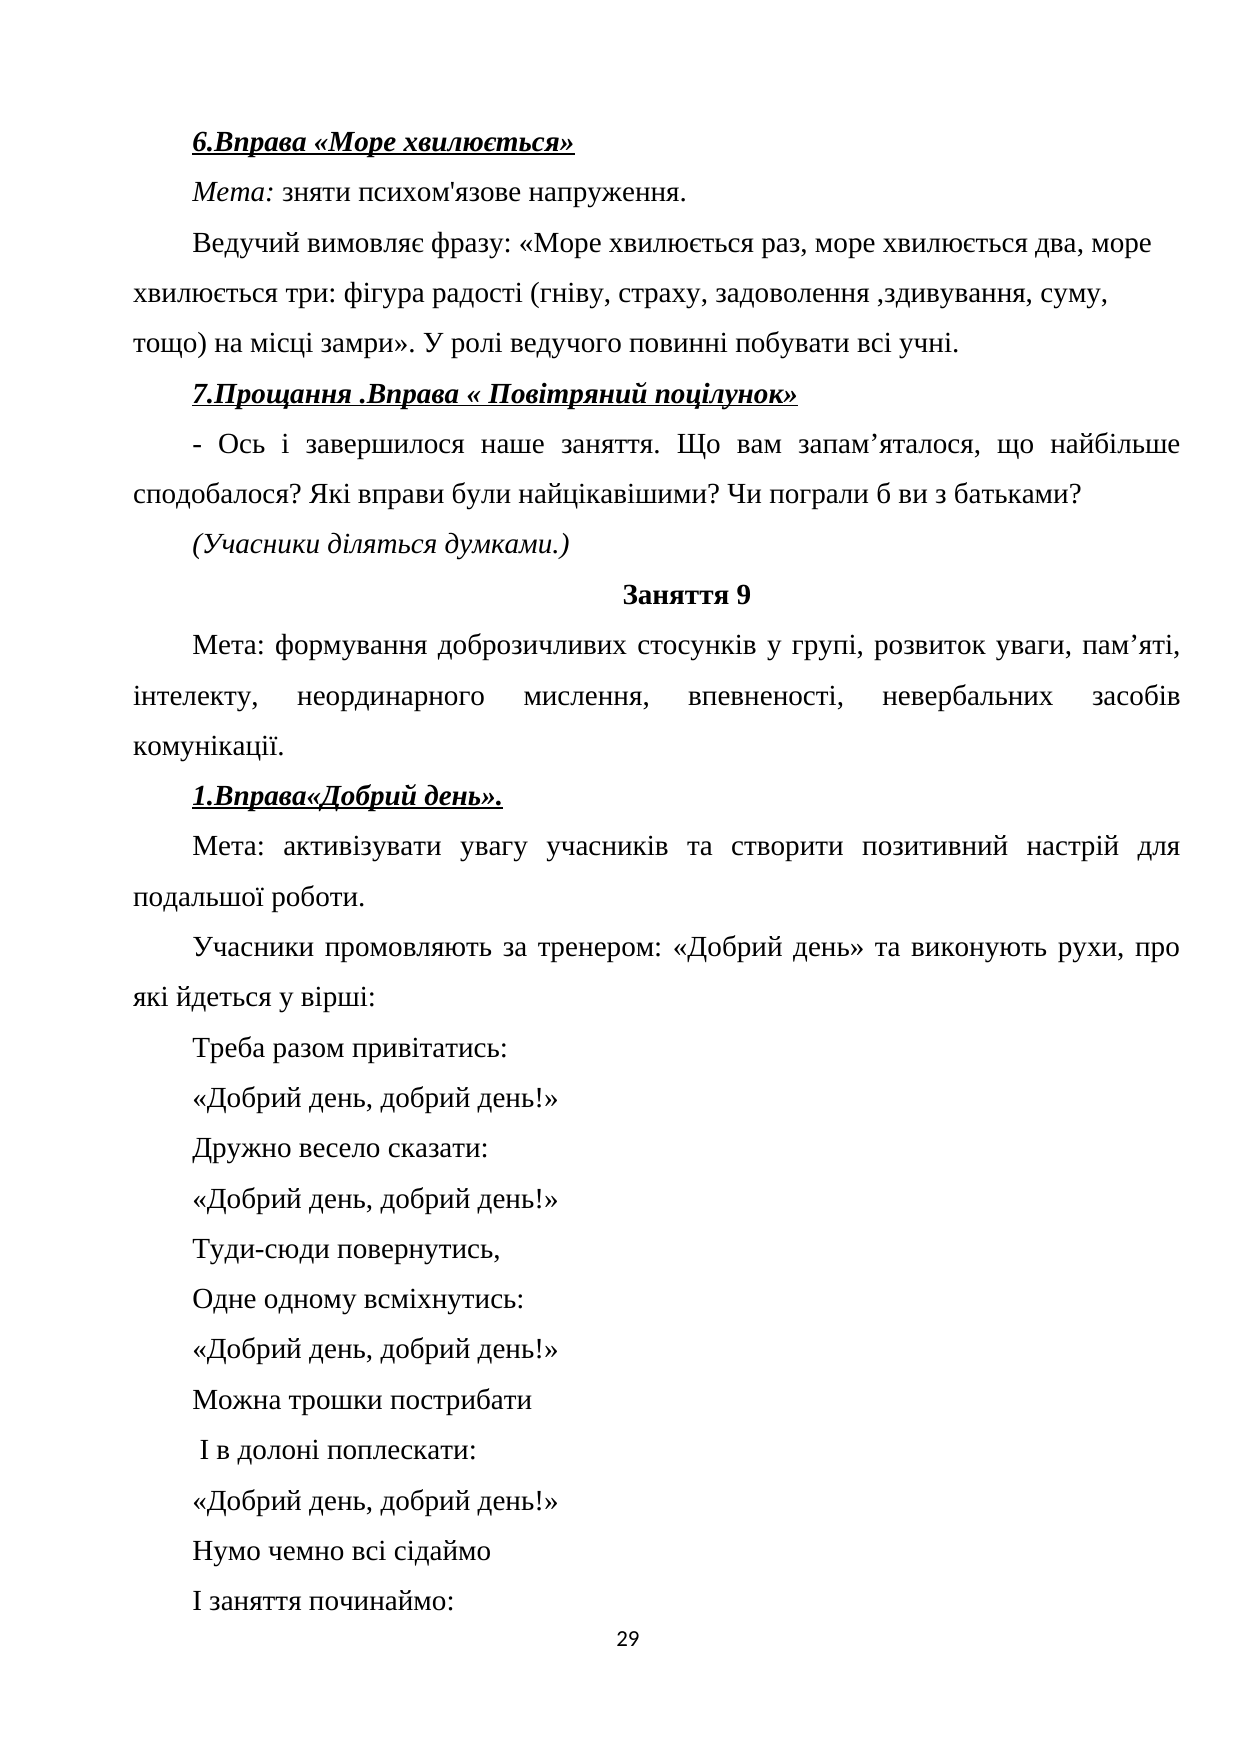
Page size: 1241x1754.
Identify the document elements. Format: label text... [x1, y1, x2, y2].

text 1.Вправа«Добрий день». [133, 778, 1181, 812]
text Мета: формування доброзичливих стосунків у групі, розвиток уваги, пам’яті, інтелекту, неординарного мислення, впевненості, невербальних засобів комунікації. [133, 627, 1181, 761]
text І заняття починаймо: [133, 1583, 1181, 1617]
text «Добрий день, добрий день!» [133, 1483, 1181, 1516]
text Туди-сюди повернутись, [133, 1231, 1181, 1264]
text Треба разом привітатись: [133, 1030, 1181, 1063]
text Нумо чемно всі сідаймо [133, 1533, 1181, 1566]
text Мета: активізувати увагу учасників та створити позитивний настрій для подальшої роботи. [133, 828, 1181, 912]
text 7.Прощання .Вправа « Повітряний поцілунок» [133, 376, 1181, 409]
text (Учасники діляться думками.) [133, 527, 1181, 560]
text Можна трошки пострибати [133, 1382, 1181, 1416]
text Одне одному всміхнутись: [133, 1281, 1181, 1315]
text Мета: зняти психом'язове напруження. [133, 174, 1181, 208]
text І в долоні поплескати: [133, 1432, 1181, 1466]
text 6.Вправа «Море хвилюється» [133, 124, 1181, 158]
text «Добрий день, добрий день!» [133, 1332, 1181, 1365]
text «Добрий день, добрий день!» [133, 1080, 1181, 1114]
text Ведучий вимовляє фразу: «Море хвилюється раз, море хвилюється два, море хвилюється три: фігура радості (гніву, страху, задоволення ,здивування, суму, тощо) на місці замри». У ролі ведучого повинні побувати всі учні. [133, 225, 1181, 359]
text Заняття 9 [133, 577, 1181, 611]
text Дружно весело сказати: [133, 1130, 1181, 1164]
text «Добрий день, добрий день!» [133, 1181, 1181, 1214]
text - Ось і завершилося наше заняття. Що вам запам’яталося, що найбільше сподобалося? Які вправи були найцікавішими? Чи пограли б ви з батьками? [133, 426, 1181, 510]
text Учасники промовляють за тренером: «Добрий день» та виконують рухи, про які йдеться у вірші: [133, 929, 1181, 1013]
